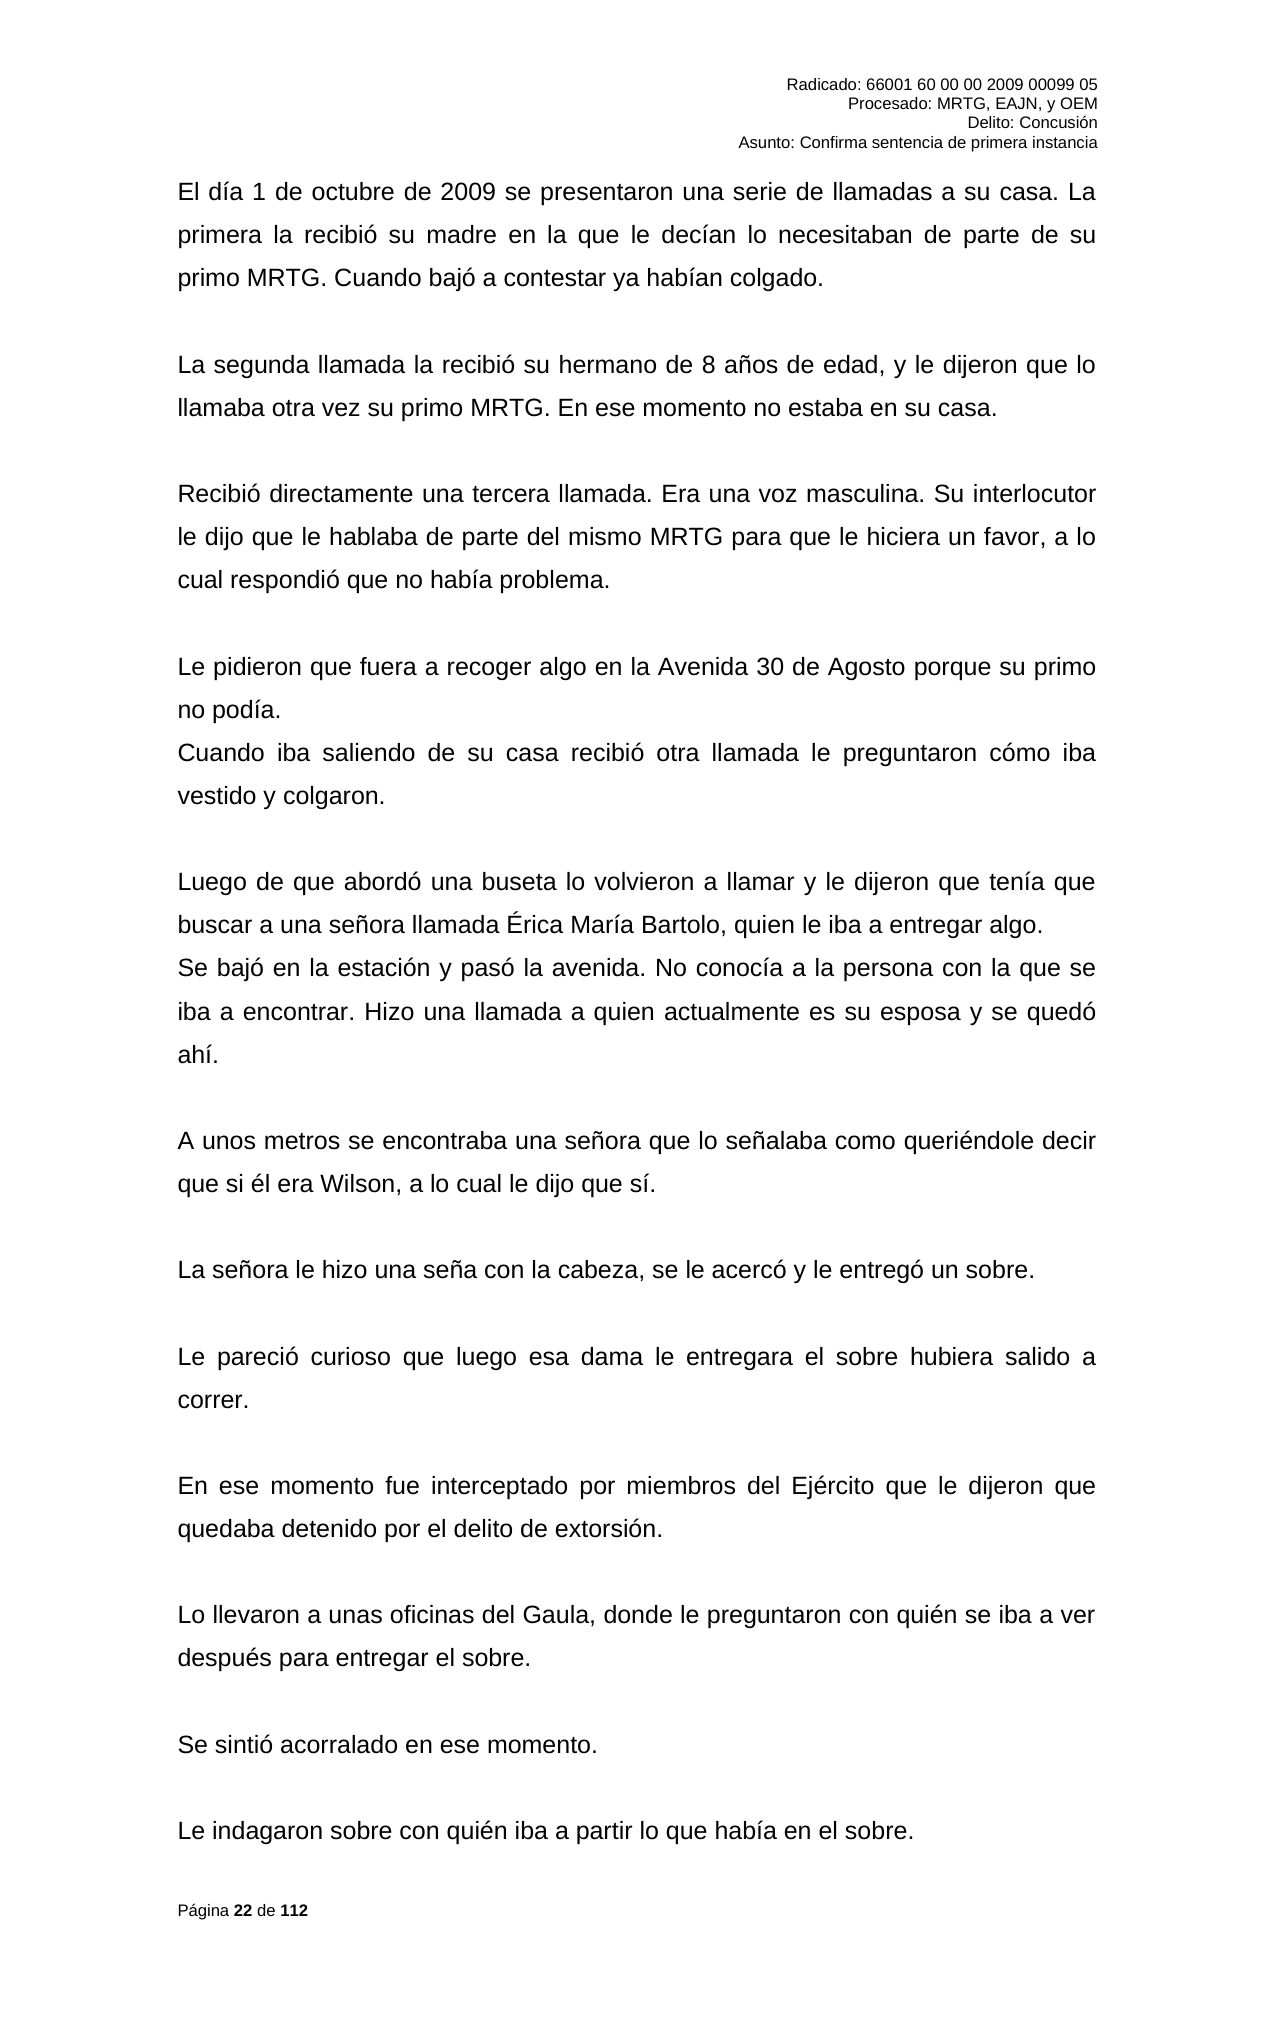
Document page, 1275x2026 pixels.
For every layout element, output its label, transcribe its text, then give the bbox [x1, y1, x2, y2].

text Cuando iba saliendo de su casa recibió otra llamada le preguntaron cómo iba vestido y colgaron. [177, 738, 1098, 810]
text La señora le hizo una seña con la cabeza, se le acercó y le entregó un sobre. [177, 1255, 1098, 1284]
text Le indagaron sobre con quién iba a partir lo que había en el sobre. [177, 1816, 1098, 1845]
text Lo llevaron a unas oficinas del Gaula, donde le preguntaron con quién se iba a ver después para entregar el sobre. [177, 1600, 1098, 1672]
text La segunda llamada la recibió su hermano de 8 años de edad, y le dijeron que lo llamaba otra vez su primo MRTG. En ese momento no estaba en su casa. [177, 350, 1098, 422]
text Le pidieron que fuera a recoger algo en la Avenida 30 de Agosto porque su primo no podía. [177, 652, 1098, 723]
text En ese momento fue interceptado por miembros del Ejército que le dijeron que quedaba detenido por el delito de extorsión. [177, 1471, 1098, 1543]
text Se sintió acorralado en ese momento. [177, 1730, 1098, 1758]
text Se bajó en la estación y pasó la avenida. No conocía a la persona con la que se iba a encontrar. Hizo una llamada a quien actualmente es su esposa y se quedó ahí. [177, 953, 1098, 1068]
text Le pareció curioso que luego esa dama le entregara el sobre hubiera salido a correr. [177, 1342, 1098, 1413]
text El día 1 de octubre de 2009 se presentaron una serie de llamadas a su casa. La primera la recibió su madre en la que le decían lo necesitaban de parte de su primo MRTG. Cuando bajó a contestar ya habían colgado. [177, 177, 1098, 292]
text Recibió directamente una tercera llamada. Era una voz masculina. Su interlocutor le dijo que le hablaba de parte del mismo MRTG para que le hiciera un favor, a lo cual respondió que no había problema. [177, 479, 1098, 594]
text Luego de que abordó una buseta lo volvieron a llamar y le dijeron que tenía que buscar a una señora llamada Érica María Bartolo, quien le iba a entregar algo. [177, 867, 1098, 939]
text A unos metros se encontraba una señora que lo señalaba como queriéndole decir que si él era Wilson, a lo cual le dijo que sí. [177, 1126, 1098, 1198]
